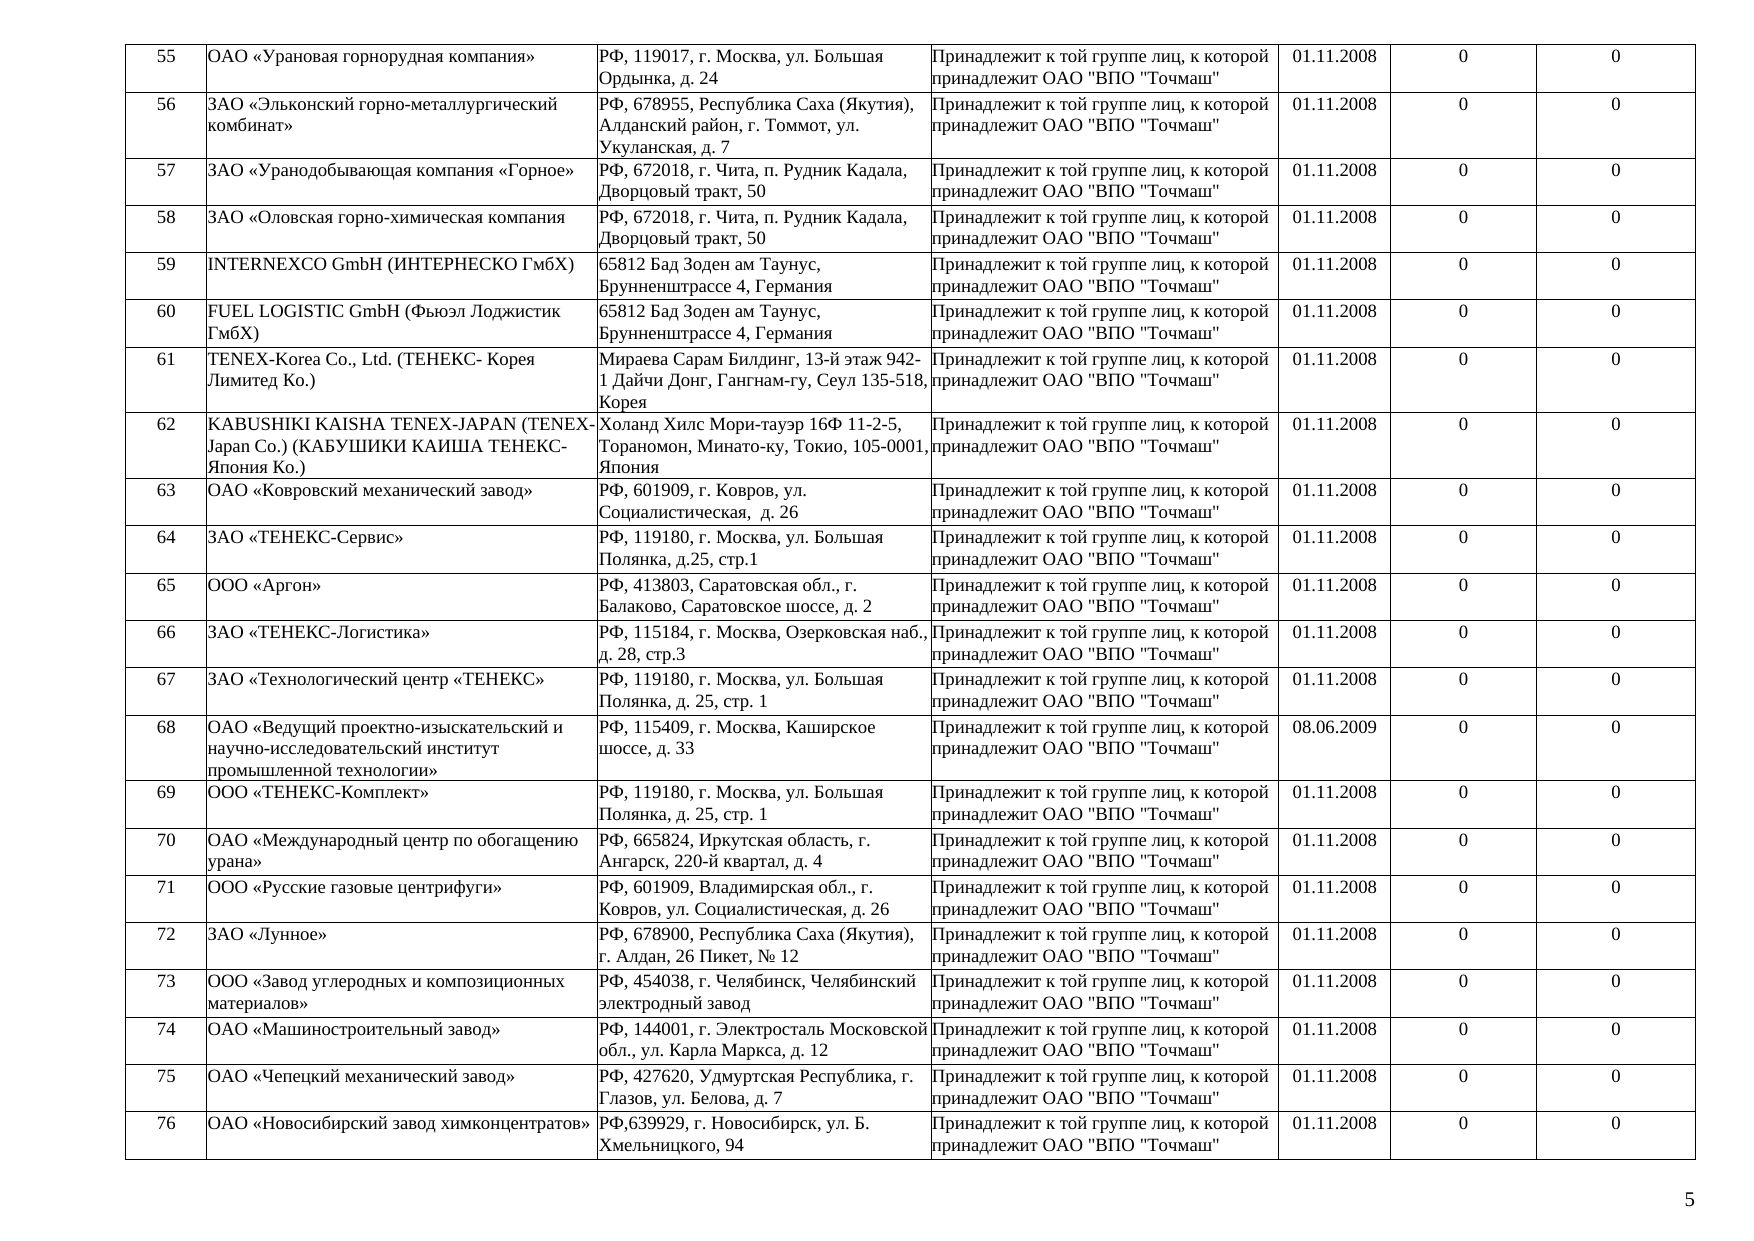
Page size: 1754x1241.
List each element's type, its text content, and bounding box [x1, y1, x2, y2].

table_cell РФ, 678955, Республика Саха (Якутия), Алданский район, г. Томмот, ул. Укуланская, д. 7 [598, 93, 931, 157]
table_cell 0 [1391, 159, 1536, 205]
table_cell 56 [126, 93, 206, 157]
table_cell Принадлежит к той группе лиц, к которой принадлежит ОАО "ВПО "Точмаш" [932, 923, 1278, 969]
table_cell 01.11.2008 [1279, 876, 1390, 922]
table_cell 0 [1391, 300, 1536, 347]
table_cell 0 [1537, 526, 1695, 573]
table_cell Принадлежит к той группе лиц, к которой принадлежит ОАО "ВПО "Точмаш" [932, 668, 1278, 714]
table_cell ОАО «Чепецкий механический завод» [207, 1065, 597, 1111]
table_cell РФ,639929, г. Новосибирск, ул. Б. Хмельницкого, 94 [598, 1112, 931, 1158]
table_cell 0 [1391, 621, 1536, 667]
table_cell ЗАО «Лунное» [207, 923, 597, 969]
table_cell 0 [1391, 1065, 1536, 1111]
table_cell РФ, 601909, Владимирская обл., г. Ковров, ул. Социалистическая, д. 26 [598, 876, 931, 922]
table_cell 01.11.2008 [1279, 574, 1390, 620]
table_cell 0 [1537, 479, 1695, 525]
table_cell 01.11.2008 [1279, 253, 1390, 299]
table_cell 0 [1391, 923, 1536, 969]
table_cell 75 [126, 1065, 206, 1111]
table_cell Принадлежит к той группе лиц, к которой принадлежит ОАО "ВПО "Точмаш" [932, 781, 1278, 827]
table_cell РФ, 672018, г. Чита, п. Рудник Кадала, Дворцовый тракт, 50 [598, 206, 931, 252]
table_cell 58 [126, 206, 206, 252]
table_cell ООО «Завод углеродных и композиционных материалов» [207, 970, 597, 1017]
table_cell Принадлежит к той группе лиц, к которой принадлежит ОАО "ВПО "Точмаш" [932, 621, 1278, 667]
table_cell 0 [1391, 970, 1536, 1017]
table_cell 0 [1537, 93, 1695, 157]
table_cell 0 [1537, 413, 1695, 478]
table_cell 55 [126, 45, 206, 92]
table_cell 01.11.2008 [1279, 829, 1390, 875]
table_cell РФ, 672018, г. Чита, п. Рудник Кадала, Дворцовый тракт, 50 [598, 159, 931, 205]
table_cell 67 [126, 668, 206, 714]
table_cell 0 [1537, 1112, 1695, 1158]
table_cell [932, 93, 1278, 157]
table_cell 0 [1391, 526, 1536, 573]
table_cell РФ, 413803, Саратовская обл., г. Балаково, Саратовское шоссе, д. 2 [598, 574, 931, 620]
table_cell ОАО «Новосибирский завод химконцентратов» [207, 1112, 597, 1158]
table_cell 57 [126, 159, 206, 205]
table_cell 0 [1537, 781, 1695, 827]
table_cell 0 [1537, 253, 1695, 299]
table_cell РФ, 119017, г. Москва, ул. Большая Ордынка, д. 24 [598, 45, 931, 92]
table_cell РФ, 454038, г. Челябинск, Челябинский электродный завод [598, 970, 931, 1017]
table_cell ЗАО «Эльконский горно-металлургический комбинат» [207, 93, 597, 157]
table_cell 72 [126, 923, 206, 969]
table_cell Мираева Сарам Билдинг, 13-й этаж 942-1 Дайчи Донг, Гангнам-гу, Сеул 135-518, Корея [598, 348, 931, 412]
table_cell 61 [126, 348, 206, 412]
table_cell 0 [1537, 970, 1695, 1017]
table_cell 01.11.2008 [1279, 1112, 1390, 1158]
table_cell 69 [126, 781, 206, 827]
table_cell 0 [1537, 1018, 1695, 1064]
table_cell 0 [1537, 923, 1695, 969]
table_cell Холанд Хилс Мори-тауэр 16Ф 11-2-5, Тораномон, Минато-ку, Токио, 105-0001, Япония [598, 413, 931, 478]
table_cell Принадлежит к той группе лиц, к которой принадлежит ОАО "ВПО "Точмаш" [932, 1018, 1278, 1064]
table_cell 0 [1391, 876, 1536, 922]
table_cell 63 [126, 479, 206, 525]
table_cell ЗАО «ТЕНЕКС-Логистика» [207, 621, 597, 667]
table_cell 70 [126, 829, 206, 875]
table_cell Принадлежит к той группе лиц, к которой принадлежит ОАО "ВПО "Точмаш" [932, 253, 1278, 299]
table_cell 0 [1537, 574, 1695, 620]
table_cell 01.11.2008 [1279, 526, 1390, 573]
table_cell 08.06.2009 [1279, 716, 1390, 780]
table_cell РФ, 119180, г. Москва, ул. Большая Полянка, д.25, стр.1 [598, 526, 931, 573]
table_cell 01.11.2008 [1279, 923, 1390, 969]
table_cell 74 [126, 1018, 206, 1064]
table_cell 0 [1537, 1065, 1695, 1111]
table_cell Принадлежит к той группе лиц, к которой принадлежит ОАО "ВПО "Точмаш" [932, 159, 1278, 205]
table_cell ООО «Аргон» [207, 574, 597, 620]
table_cell ООО «Русские газовые центрифуги» [207, 876, 597, 922]
table_cell Принадлежит к той группе лиц, к которой принадлежит ОАО "ВПО "Точмаш" [932, 574, 1278, 620]
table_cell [932, 45, 1278, 92]
table_cell 0 [1391, 574, 1536, 620]
table_cell 76 [126, 1112, 206, 1158]
table_cell 0 [1537, 206, 1695, 252]
table_cell TENEX-Korea Co., Ltd. (ТЕНЕКС- Корея Лимитед Ко.) [207, 348, 597, 412]
table_cell ЗАО «Технологический центр «ТЕНЕКС» [207, 668, 597, 714]
table_cell 0 [1391, 413, 1536, 478]
table_cell 0 [1537, 716, 1695, 780]
table_cell Принадлежит к той группе лиц, к которой принадлежит ОАО "ВПО "Точмаш" [932, 206, 1278, 252]
table_cell 71 [126, 876, 206, 922]
table_cell 01.11.2008 [1279, 159, 1390, 205]
table_cell 01.11.2008 [1279, 206, 1390, 252]
table_cell 73 [126, 970, 206, 1017]
table_cell FUEL LOGISTIC GmbH (Фьюэл Лоджистик ГмбХ) [207, 300, 597, 347]
table_cell ОАО «Ведущий проектно-изыскательский и научно-исследовательский институт промышленной технологии» [207, 716, 597, 780]
table_cell Принадлежит к той группе лиц, к которой принадлежит ОАО "ВПО "Точмаш" [932, 716, 1278, 780]
table_cell Принадлежит к той группе лиц, к которой принадлежит ОАО "ВПО "Точмаш" [932, 1065, 1278, 1111]
table_cell 65812 Бад Зоден ам Таунус, Брунненштрассе 4, Германия [598, 253, 931, 299]
table_cell 0 [1537, 159, 1695, 205]
table_cell ЗАО «ТЕНЕКС-Сервис» [207, 526, 597, 573]
table_cell 0 [1537, 45, 1695, 92]
table_cell 0 [1391, 668, 1536, 714]
table_cell Принадлежит к той группе лиц, к которой принадлежит ОАО "ВПО "Точмаш" [932, 348, 1278, 412]
table_cell 65812 Бад Зоден ам Таунус, Брунненштрассе 4, Германия [598, 300, 931, 347]
table_cell РФ, 144001, г. Электросталь Московской обл., ул. Карла Маркса, д. 12 [598, 1018, 931, 1064]
table_cell 0 [1537, 668, 1695, 714]
table_cell 01.11.2008 [1279, 413, 1390, 478]
table_cell 66 [126, 621, 206, 667]
table_cell Принадлежит к той группе лиц, к которой принадлежит ОАО "ВПО "Точмаш" [932, 970, 1278, 1017]
table_cell 01.11.2008 [1279, 970, 1390, 1017]
table_cell Принадлежит к той группе лиц, к которой принадлежит ОАО "ВПО "Точмаш" [932, 829, 1278, 875]
table_cell 0 [1391, 829, 1536, 875]
table_cell РФ, 119180, г. Москва, ул. Большая Полянка, д. 25, стр. 1 [598, 668, 931, 714]
table_cell 0 [1391, 716, 1536, 780]
table_cell 01.11.2008 [1279, 348, 1390, 412]
table_cell 0 [1391, 45, 1536, 92]
table_cell ОАО «Международный центр по обогащению урана» [207, 829, 597, 875]
table_cell ЗАО «Уранодобывающая компания «Горное» [207, 159, 597, 205]
table_cell 0 [1537, 829, 1695, 875]
table_cell 0 [1537, 300, 1695, 347]
table_cell 01.11.2008 [1279, 668, 1390, 714]
table_cell 60 [126, 300, 206, 347]
table_cell ОАО «Урановая горнорудная компания» [207, 45, 597, 92]
table_cell 01.11.2008 [1279, 621, 1390, 667]
table_cell 0 [1391, 93, 1536, 157]
table_cell 01.11.2008 [1279, 93, 1390, 157]
table_cell 01.11.2008 [1279, 45, 1390, 92]
table_cell 0 [1537, 621, 1695, 667]
table_cell Принадлежит к той группе лиц, к которой принадлежит ОАО "ВПО "Точмаш" [932, 300, 1278, 347]
table_cell ООО «ТЕНЕКС-Комплект» [207, 781, 597, 827]
table_cell РФ, 601909, г. Ковров, ул. Социалистическая, д. 26 [598, 479, 931, 525]
table_cell 65 [126, 574, 206, 620]
table_cell 0 [1391, 348, 1536, 412]
table_cell 0 [1391, 479, 1536, 525]
table_cell 68 [126, 716, 206, 780]
table_cell KABUSHIKI KAISHA TENEX-JAPAN (TENEX-Japan Co.) (КАБУШИКИ КАИША ТЕНЕКС-Япония Ко.) [207, 413, 597, 478]
table_cell РФ, 115184, г. Москва, Озерковская наб., д. 28, стр.3 [598, 621, 931, 667]
table_cell РФ, 119180, г. Москва, ул. Большая Полянка, д. 25, стр. 1 [598, 781, 931, 827]
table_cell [932, 1112, 1278, 1158]
table_cell ЗАО «Оловская горно-химическая компания [207, 206, 597, 252]
table_cell 64 [126, 526, 206, 573]
table_cell Принадлежит к той группе лиц, к которой принадлежит ОАО "ВПО "Точмаш" [932, 413, 1278, 478]
table_cell 0 [1537, 348, 1695, 412]
table_cell 0 [1391, 781, 1536, 827]
table_cell Принадлежит к той группе лиц, к которой принадлежит ОАО "ВПО "Точмаш" [932, 479, 1278, 525]
table_cell 0 [1391, 1018, 1536, 1064]
table_cell 01.11.2008 [1279, 1018, 1390, 1064]
table_cell 01.11.2008 [1279, 781, 1390, 827]
table_cell 62 [126, 413, 206, 478]
table_cell Принадлежит к той группе лиц, к которой принадлежит ОАО "ВПО "Точмаш" [932, 526, 1278, 573]
table_cell 0 [1537, 876, 1695, 922]
table_cell РФ, 115409, г. Москва, Каширское шоссе, д. 33 [598, 716, 931, 780]
table_cell 01.11.2008 [1279, 300, 1390, 347]
table_cell ОАО «Ковровский механический завод» [207, 479, 597, 525]
table_cell 01.11.2008 [1279, 1065, 1390, 1111]
table_cell 0 [1391, 253, 1536, 299]
table_cell 0 [1391, 1112, 1536, 1158]
table_cell 59 [126, 253, 206, 299]
table_cell РФ, 678900, Республика Саха (Якутия), г. Алдан, 26 Пикет, № 12 [598, 923, 931, 969]
table_cell РФ, 427620, Удмуртская Республика, г. Глазов, ул. Белова, д. 7 [598, 1065, 931, 1111]
table_cell INTERNEXCO GmbH (ИНТЕРНЕСКО ГмбХ) [207, 253, 597, 299]
table_cell 01.11.2008 [1279, 479, 1390, 525]
table_cell 0 [1391, 206, 1536, 252]
table_cell РФ, 665824, Иркутская область, г. Ангарск, 220-й квартал, д. 4 [598, 829, 931, 875]
table_cell Принадлежит к той группе лиц, к которой принадлежит ОАО "ВПО "Точмаш" [932, 876, 1278, 922]
table_cell ОАО «Машиностроительный завод» [207, 1018, 597, 1064]
